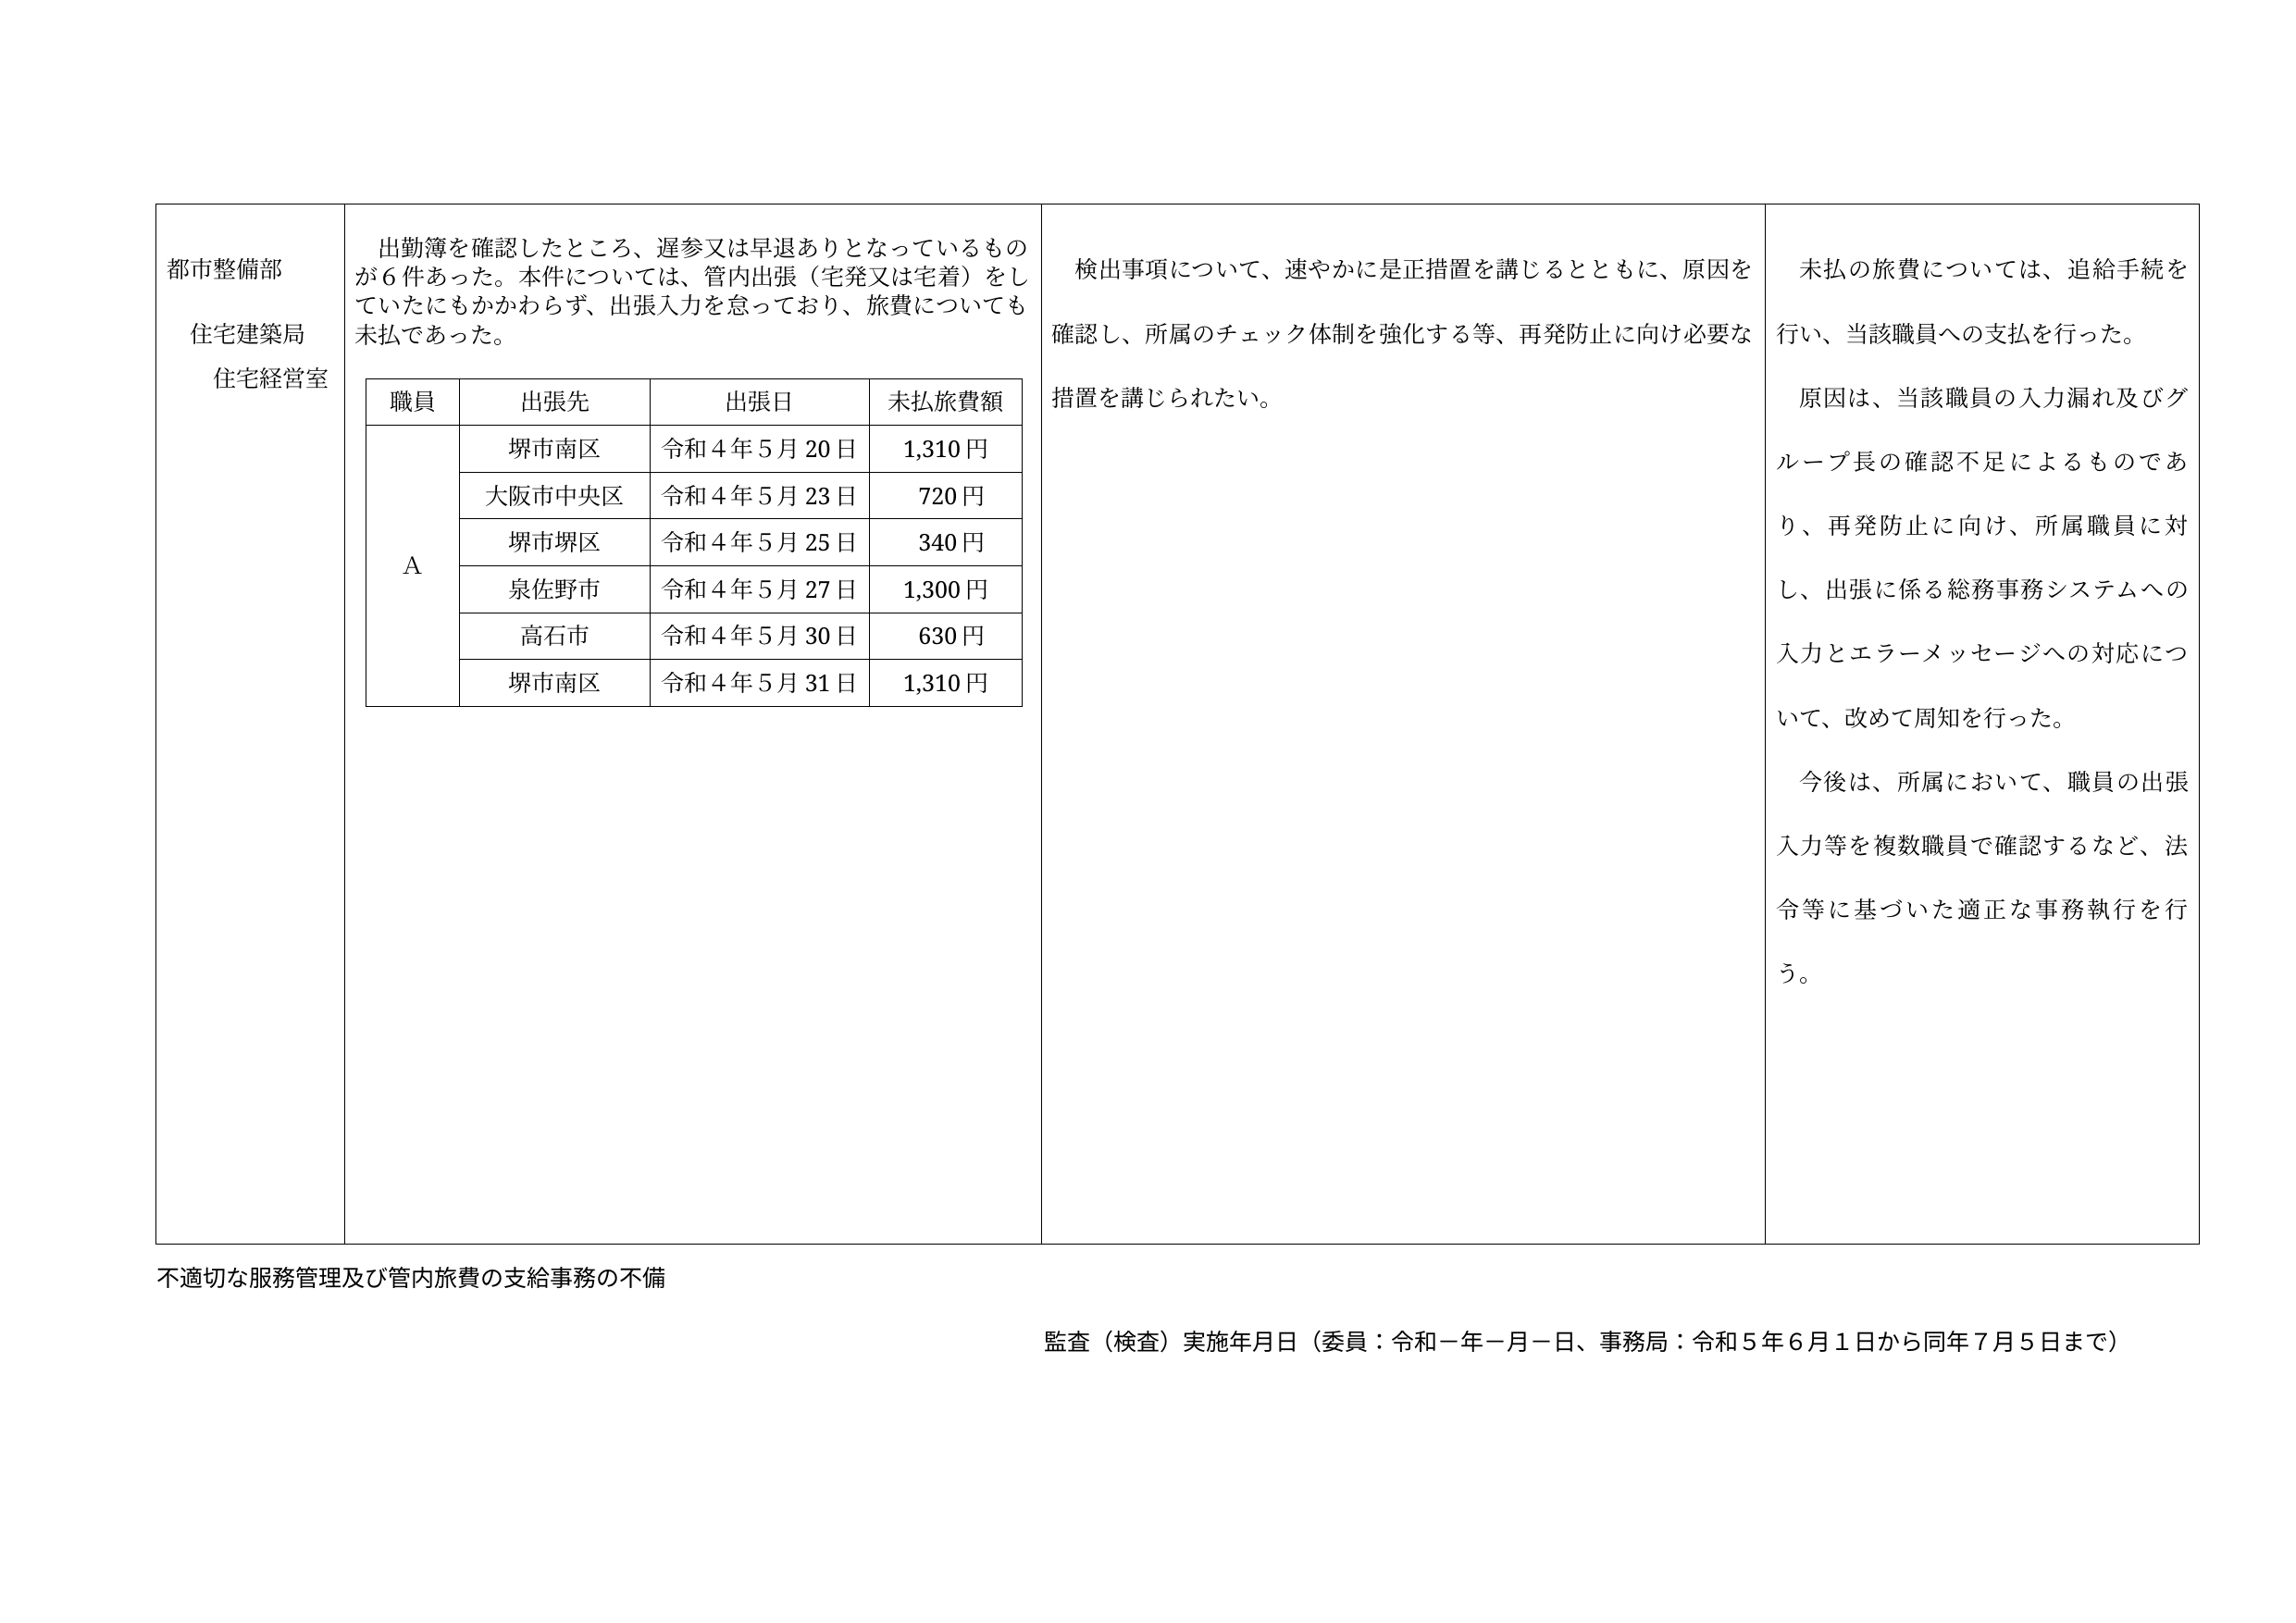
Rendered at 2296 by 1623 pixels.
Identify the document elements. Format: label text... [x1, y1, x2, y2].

table_cell 検出事項について、速やかに是正措置を講じるとともに、原因を確認し、所属のチェック体制を強化する等、再発防止に向け必要な措置を講じられたい。 [1042, 204, 1765, 1244]
table_cell 出勤簿を確認したところ、遅参又は早退ありとなっているものが６件あった。本件については、管内出張（宅発又は宅着）をしていたにもかかわらず、出張入力を怠っており、旅費についても未払であった。 [345, 204, 1041, 1244]
text 監査（検査）実施年月日（委員：令和－年－月－日、事務局：令和５年６月１日から同年７月５日まで） [156, 1308, 2131, 1372]
table_cell 都市整備部 住宅建築局 住宅経営室 [156, 204, 344, 1244]
table_cell 未払の旅費については、追給手続を行い、当該職員への支払を行った。 原因は、当該職員の入力漏れ及びグループ長の確認不足によるものであり、再発防止に向け、所属職員に対し、出張に係る総務事務システムへの入力とエラーメッセージへの対応について、改めて周知を行った。 今後は、所属において、職員の出張入力等を複数職員で確認するなど、法令等に基づいた適正な事務執行を行う。 [1766, 204, 2199, 1244]
text 不適切な服務管理及び管内旅費の支給事務の不備 [156, 1245, 2131, 1308]
